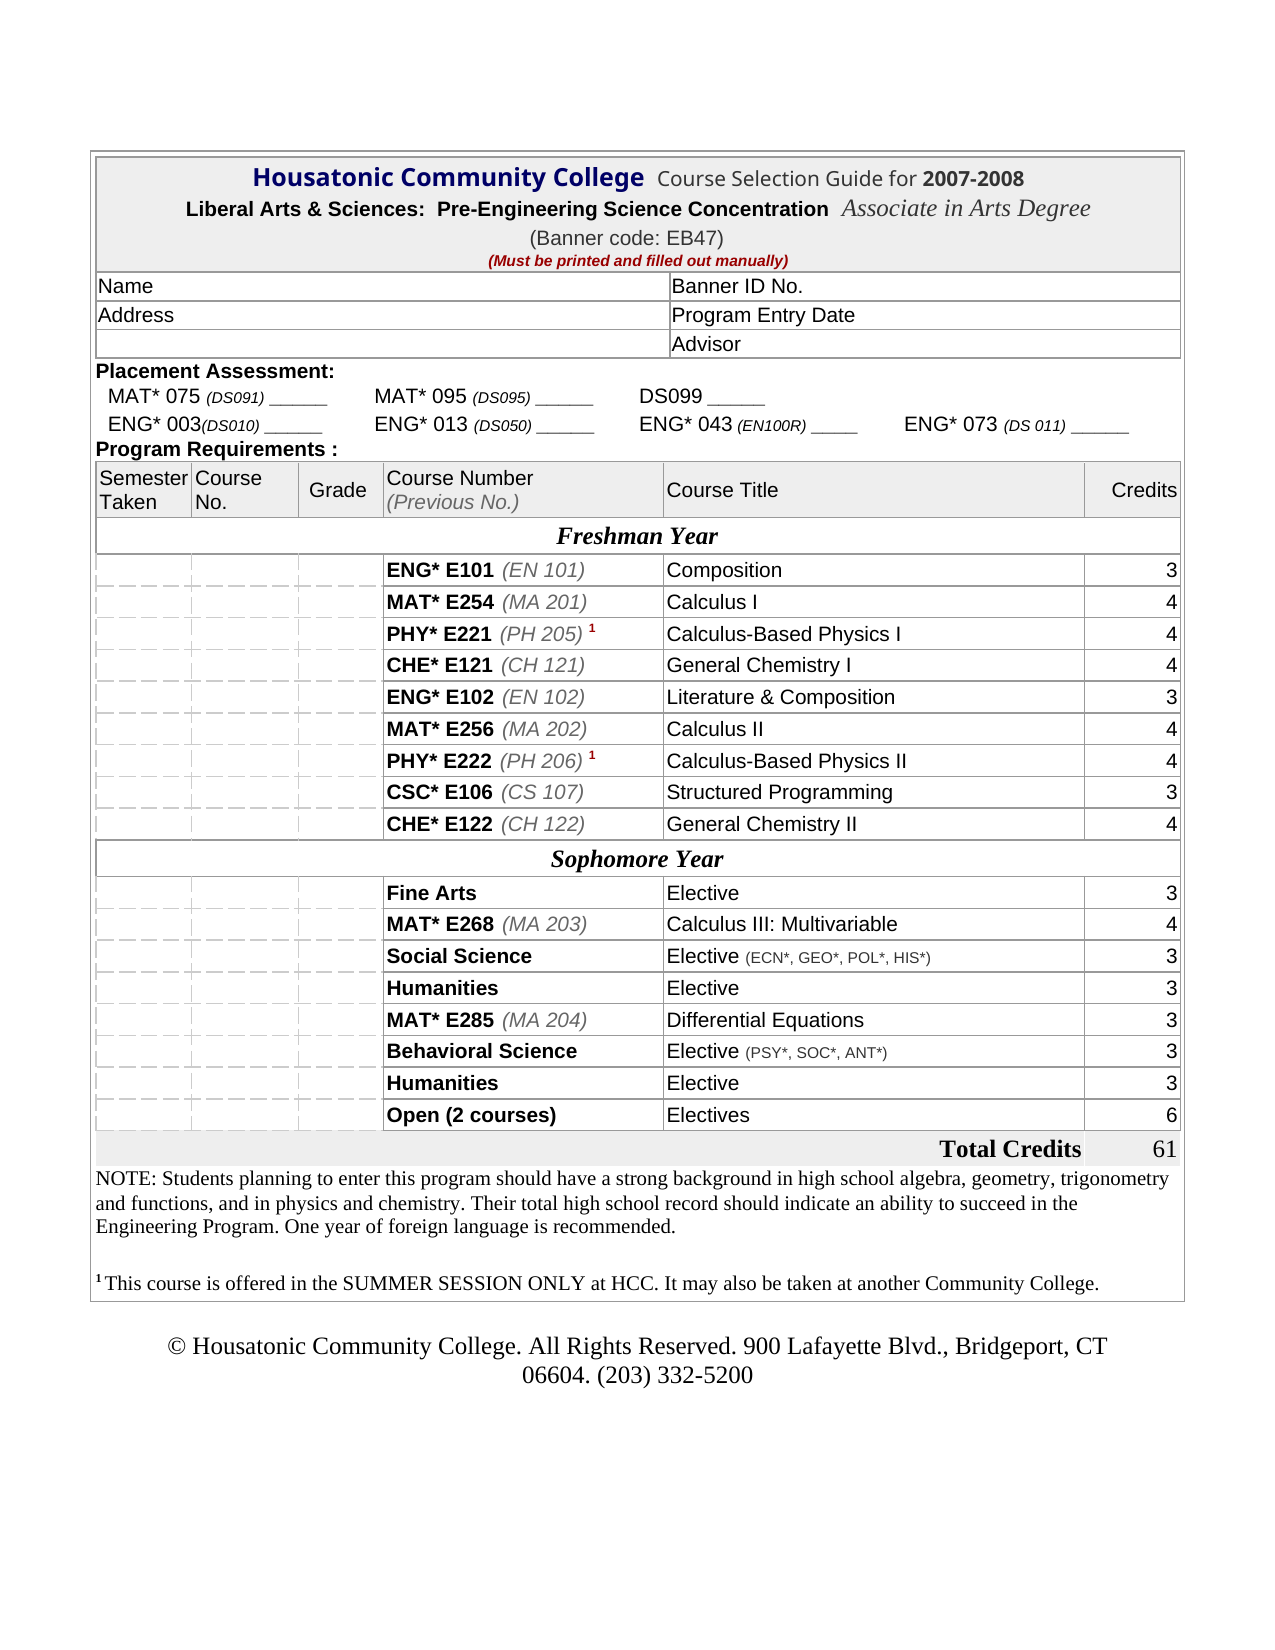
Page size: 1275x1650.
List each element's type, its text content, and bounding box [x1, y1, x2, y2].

table_header Placement Assessment: Program Requirements : NOTE: Students planning to enter this program should have a strong background in high school algebra, geometry, trigonometry and functions, and in physics and chemistry. Their total high school record should indicate an ability to succeed in the Engineering Program. One year of foreign language is recommended. 1 This course is offered in the SUMMER SESSION ONLY at HCC. It may also be taken at another Community College. [91, 152, 1184, 1301]
text © Housatonic Community College. All Rights Reserved. 900 Lafayette Blvd., Bridgeport, CT 06604. (203) 332-5200 [150, 1331, 1125, 1389]
